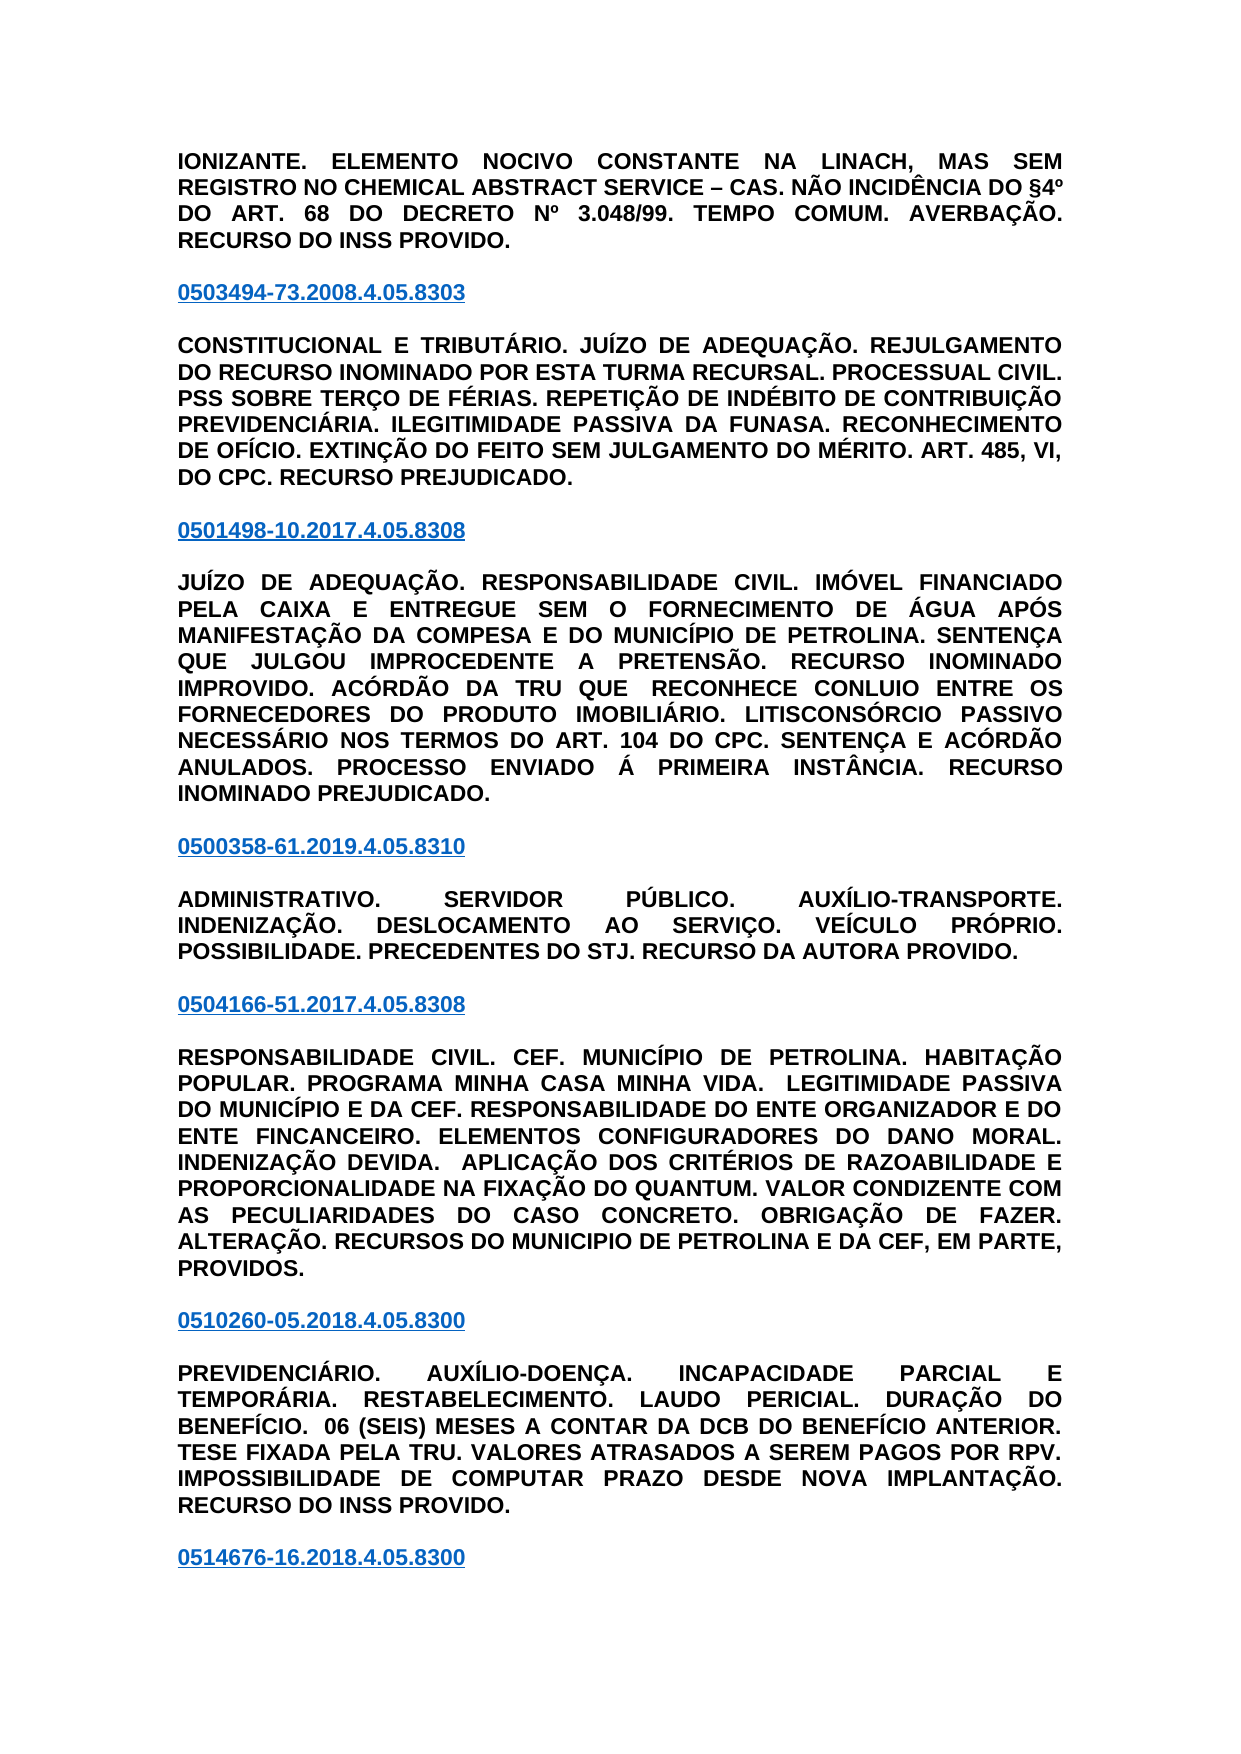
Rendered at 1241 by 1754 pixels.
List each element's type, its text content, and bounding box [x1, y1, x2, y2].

text 0500358-61.2019.4.05.8310 [177, 833, 1063, 859]
text RESPONSABILIDADE CIVIL. CEF. MUNICÍPIO DE PETROLINA. HABITAÇÃO POPULAR. PROGRAMA MINHA CASA MINHA VIDA. LEGITIMIDADE PASSIVA DO MUNICÍPIO E DA CEF. RESPONSABILIDADE DO ENTE ORGANIZADOR E DO ENTE FINCANCEIRO. ELEMENTOS CONFIGURADORES DO DANO MORAL. INDENIZAÇÃO DEVIDA. APLICAÇÃO DOS CRITÉRIOS DE RAZOABILIDADE E PROPORCIONALIDADE NA FIXAÇÃO DO QUANTUM. VALOR CONDIZENTE COM AS PECULIARIDADES DO CASO CONCRETO. OBRIGAÇÃO DE FAZER. ALTERAÇÃO. RECURSOS DO MUNICIPIO DE PETROLINA E DA CEF, EM PARTE, PROVIDOS. [177, 1044, 1063, 1281]
text 0504166-51.2017.4.05.8308 [177, 991, 1063, 1017]
text 0514676-16.2018.4.05.8300 [177, 1544, 1063, 1571]
text 0510260-05.2018.4.05.8300 [177, 1307, 1063, 1333]
text 0503494-73.2008.4.05.8303 [177, 279, 1063, 306]
text PREVIDENCIÁRIO. AUXÍLIO-DOENÇA. INCAPACIDADE PARCIAL E TEMPORÁRIA. RESTABELECIMENTO. LAUDO PERICIAL. DURAÇÃO DO BENEFÍCIO. 06 (SEIS) MESES A CONTAR DA DCB DO BENEFÍCIO ANTERIOR. TESE FIXADA PELA TRU. VALORES ATRASADOS A SEREM PAGOS POR RPV. IMPOSSIBILIDADE DE COMPUTAR PRAZO DESDE NOVA IMPLANTAÇÃO. RECURSO DO INSS PROVIDO. [177, 1360, 1063, 1518]
text CONSTITUCIONAL E TRIBUTÁRIO. JUÍZO DE ADEQUAÇÃO. REJULGAMENTO DO RECURSO INOMINADO POR ESTA TURMA RECURSAL. PROCESSUAL CIVIL. PSS SOBRE TERÇO DE FÉRIAS. REPETIÇÃO DE INDÉBITO DE CONTRIBUIÇÃO PREVIDENCIÁRIA. ILEGITIMIDADE PASSIVA DA FUNASA. RECONHECIMENTO DE OFÍCIO. EXTINÇÃO DO FEITO SEM JULGAMENTO DO MÉRITO. ART. 485, VI, DO CPC. RECURSO PREJUDICADO. [177, 332, 1063, 490]
text JUÍZO DE ADEQUAÇÃO. RESPONSABILIDADE CIVIL. IMÓVEL FINANCIADO PELA CAIXA E ENTREGUE SEM O FORNECIMENTO DE ÁGUA APÓS MANIFESTAÇÃO DA COMPESA E DO MUNICÍPIO DE PETROLINA. SENTENÇA QUE JULGOU IMPROCEDENTE A PRETENSÃO. RECURSO INOMINADO IMPROVIDO. ACÓRDÃO DA TRU QUE RECONHECE CONLUIO ENTRE OS FORNECEDORES DO PRODUTO IMOBILIÁRIO. LITISCONSÓRCIO PASSIVO NECESSÁRIO NOS TERMOS DO ART. 104 DO CPC. SENTENÇA E ACÓRDÃO ANULADOS. PROCESSO ENVIADO Á PRIMEIRA INSTÂNCIA. RECURSO INOMINADO PREJUDICADO. [177, 569, 1063, 806]
text 0501498-10.2017.4.05.8308 [177, 517, 1063, 543]
text ADMINISTRATIVO. SERVIDOR PÚBLICO. AUXÍLIO-TRANSPORTE. INDENIZAÇÃO. DESLOCAMENTO AO SERVIÇO. VEÍCULO PRÓPRIO. POSSIBILIDADE. PRECEDENTES DO STJ. RECURSO DA AUTORA PROVIDO. [177, 886, 1063, 964]
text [177, 148, 1063, 253]
